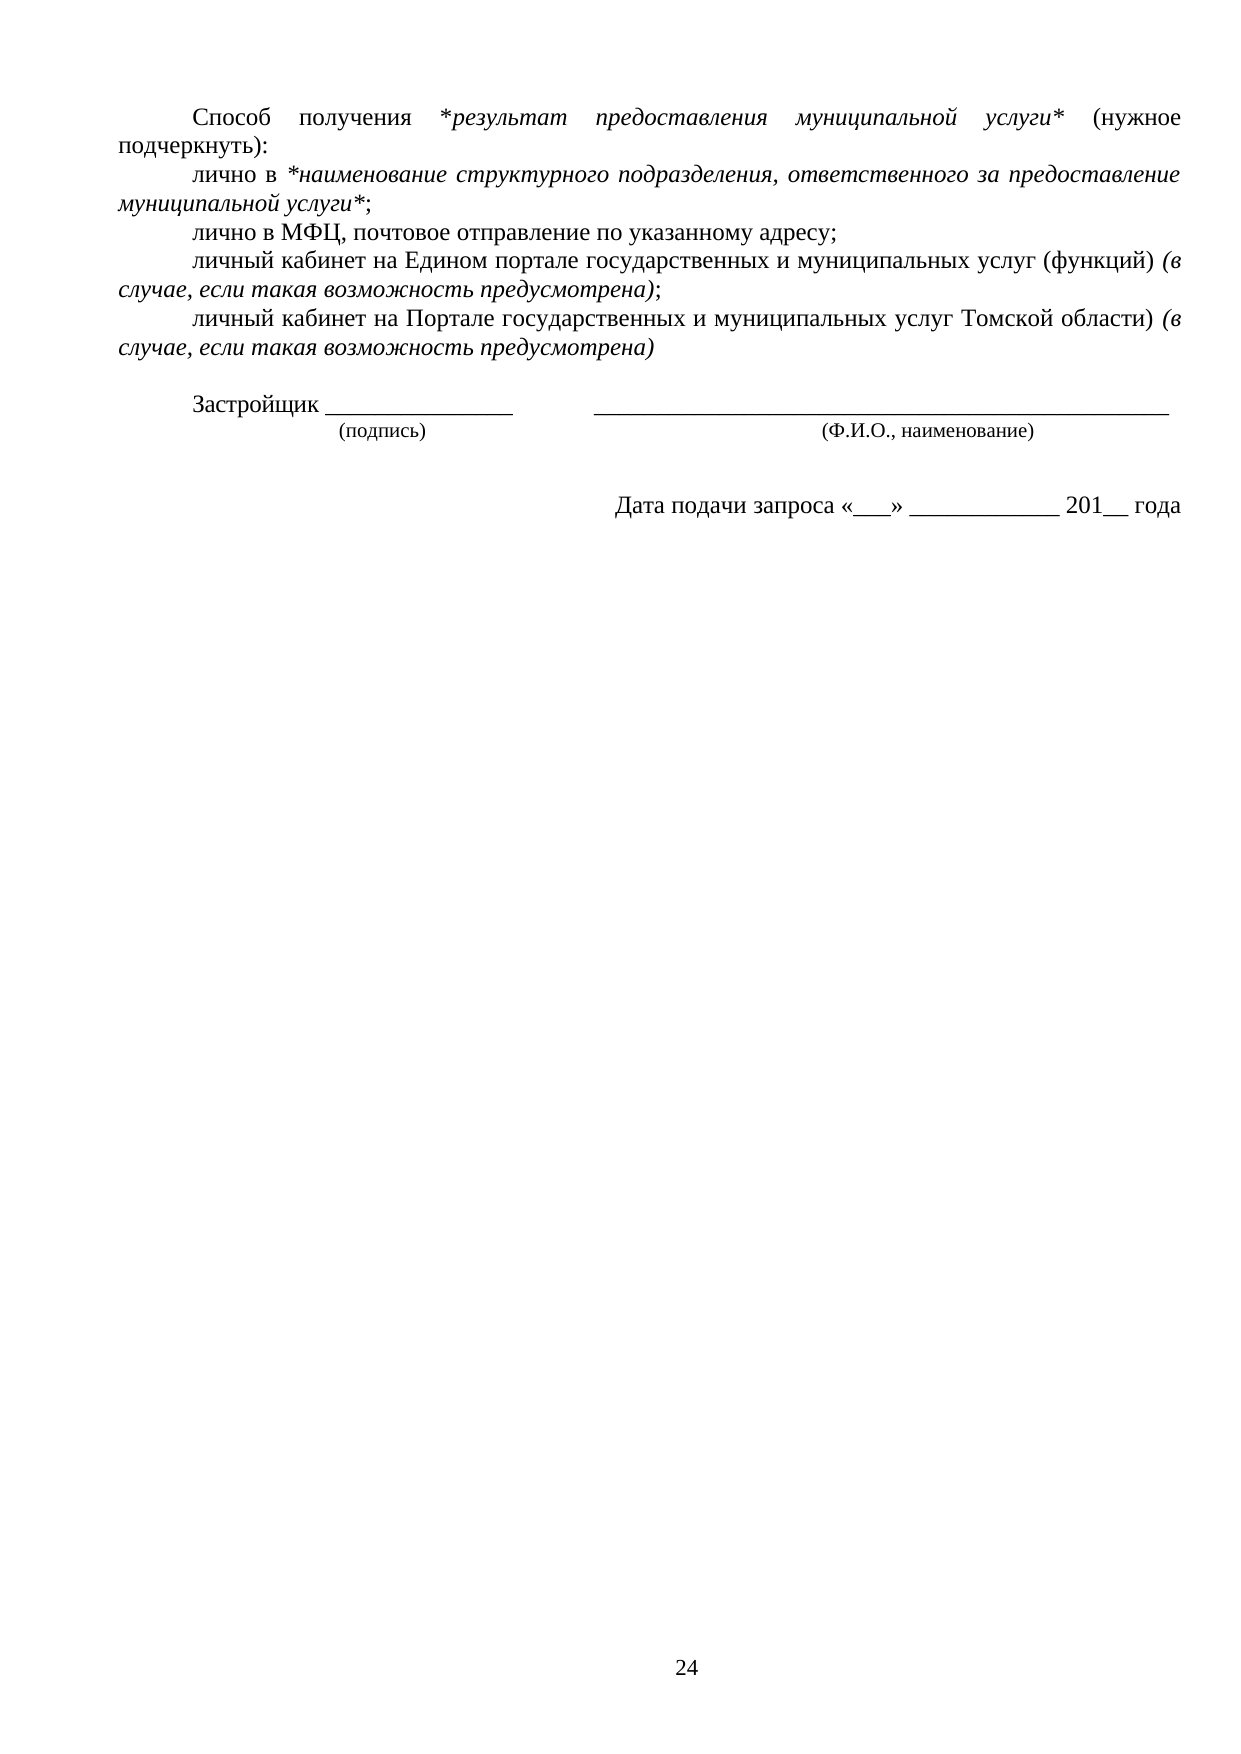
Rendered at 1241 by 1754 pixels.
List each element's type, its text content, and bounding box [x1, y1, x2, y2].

text лично в МФЦ, почтовое отправление по указанному адресу; [118, 217, 1181, 246]
text лично в *наименование структурного подразделения, ответственного за предоставление муниципальной услуги*; [118, 159, 1181, 217]
text (подпись) (Ф.И.О., наименование) [118, 418, 1181, 442]
text Дата подачи запроса «___» ____________ 201__ года [118, 490, 1181, 519]
text Застройщик _______________ ______________________________________________ [118, 389, 1181, 418]
text личный кабинет на Едином портале государственных и муниципальных услуг (функций) (в случае, если такая возможность предусмотрена); [118, 246, 1181, 303]
text Способ получения *результат предоставления муниципальной услуги* (нужное подчеркнуть): [118, 102, 1181, 159]
text личный кабинет на Портале государственных и муниципальных услуг Томской области) (в случае, если такая возможность предусмотрена) [118, 303, 1181, 361]
